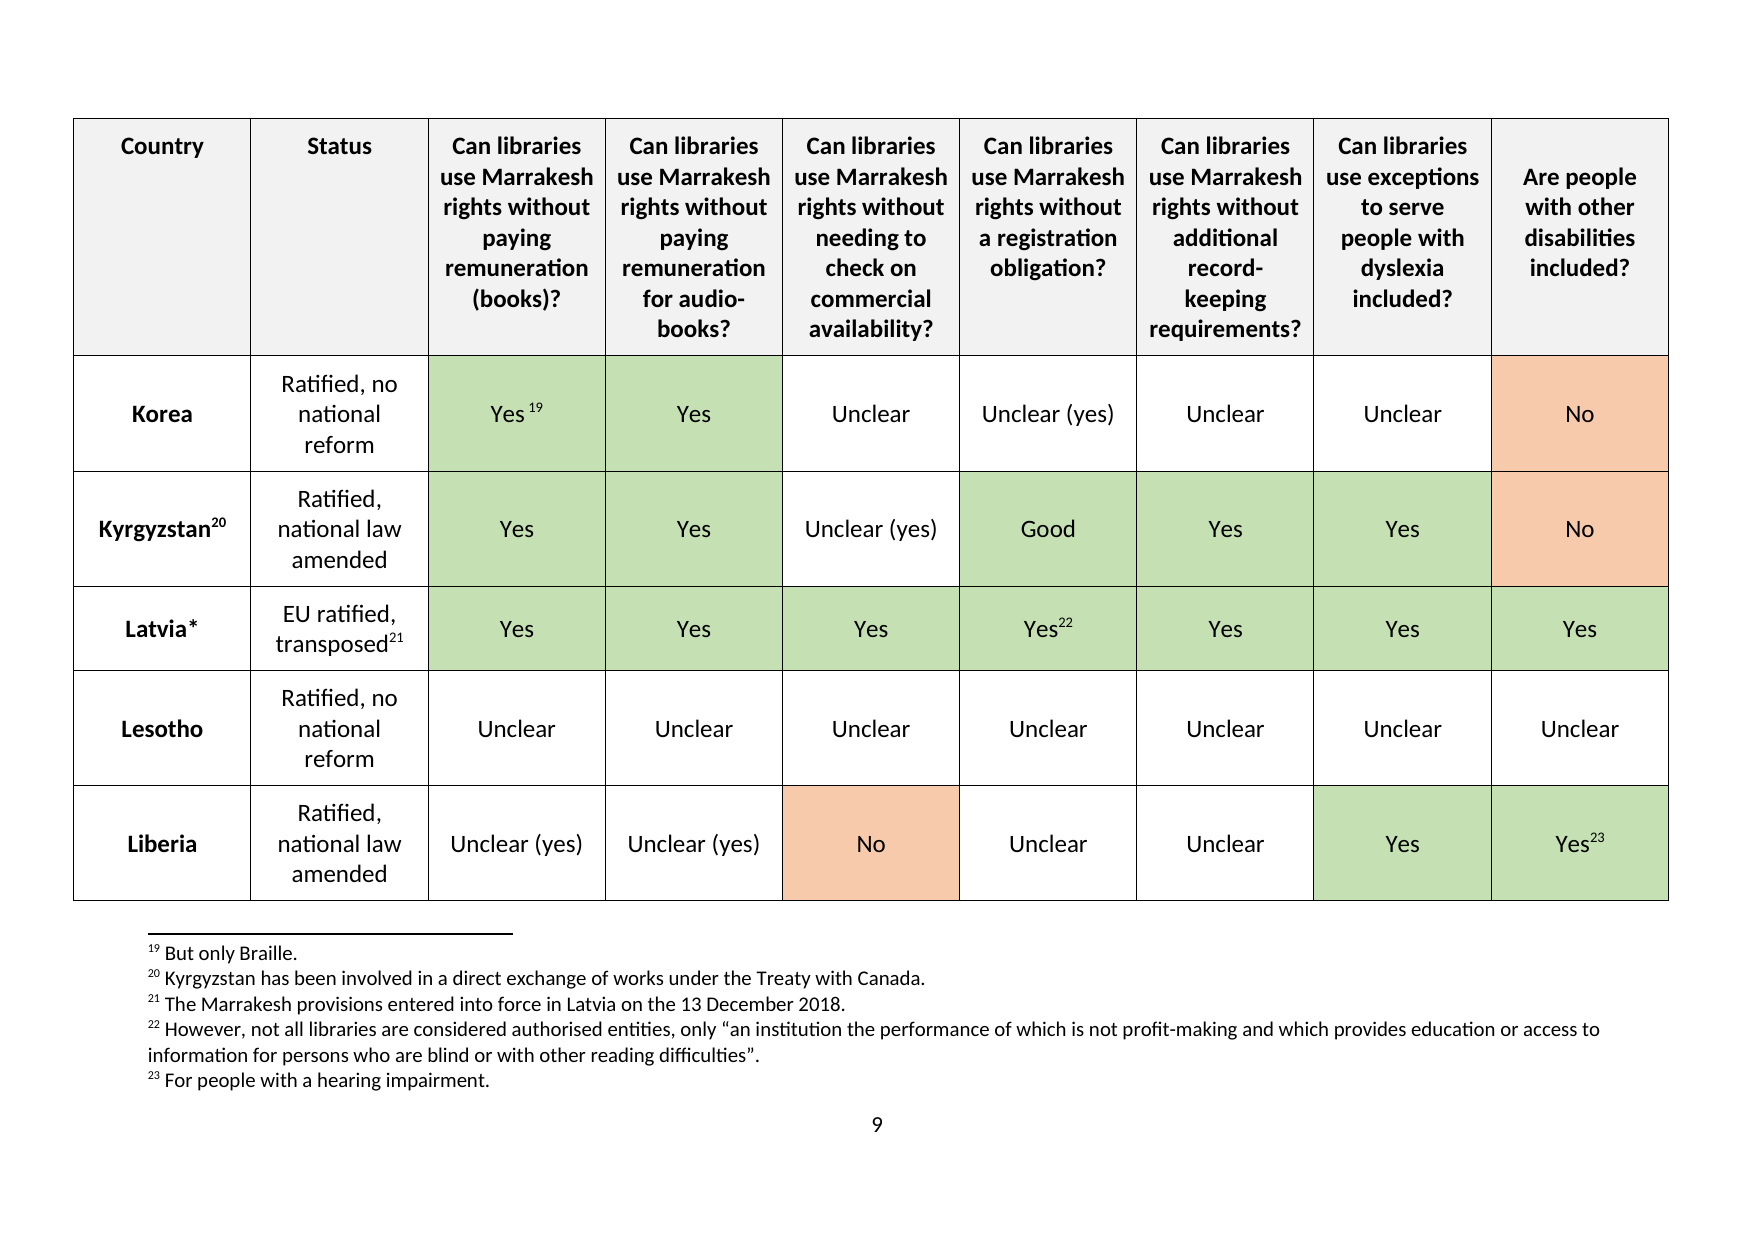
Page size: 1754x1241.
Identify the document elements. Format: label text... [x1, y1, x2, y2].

table_cell Unclear (yes) [606, 786, 782, 900]
table_cell Lesotho [74, 671, 250, 785]
table_cell No [1492, 356, 1668, 471]
table_cell Unclear [1314, 356, 1491, 471]
table_cell Yes [1314, 472, 1491, 586]
table_header Can libraries use Marrakesh rights without paying remuneration for audio-books? [606, 119, 782, 355]
table_header Can libraries use Marrakesh rights without additional record-keeping requirements? [1137, 119, 1313, 355]
table_header Can libraries use Marrakesh rights without needing to check on commercial availability? [783, 119, 959, 355]
table_cell Unclear [783, 356, 959, 471]
table_cell Unclear [1137, 786, 1313, 900]
table_cell Unclear [960, 786, 1136, 900]
table_cell Ratified, national law amended [251, 472, 428, 586]
table_cell Yes [1137, 472, 1313, 586]
table_cell Yes [783, 587, 959, 670]
table_cell EU ratified, transposed [251, 587, 428, 670]
table_header Status [251, 119, 428, 355]
table_cell Yes [606, 356, 782, 471]
table_cell Yes [960, 587, 1136, 670]
table_cell Yes [1137, 587, 1313, 670]
table_header Can libraries use Marrakesh rights without a registration obligation? [960, 119, 1136, 355]
table_cell Unclear (yes) [429, 786, 605, 900]
table_header Country [74, 119, 250, 355]
table_header Can libraries use Marrakesh rights without paying remuneration (books)? [429, 119, 605, 355]
table_cell Yes [429, 356, 605, 471]
table_header Are people with other disabilities included? [1492, 119, 1668, 355]
table_header Can libraries use exceptions to serve people with dyslexia included? [1314, 119, 1491, 355]
table_cell Yes [429, 587, 605, 670]
table_cell Liberia [74, 786, 250, 900]
table_cell Kyrgyzstan [74, 472, 250, 586]
table_cell Korea [74, 356, 250, 471]
table_cell Unclear [1492, 671, 1668, 785]
table_cell Unclear (yes) [783, 472, 959, 586]
table_cell No [783, 786, 959, 900]
table_cell Unclear [783, 671, 959, 785]
table_cell Yes [606, 587, 782, 670]
table_cell Yes [1314, 786, 1491, 900]
table_cell Good [960, 472, 1136, 586]
table_cell Unclear [606, 671, 782, 785]
table_cell Yes [606, 472, 782, 586]
table_cell Ratified, national law amended [251, 786, 428, 900]
table_cell No [1492, 472, 1668, 586]
table_cell Unclear [1314, 671, 1491, 785]
table_cell Yes [1492, 786, 1668, 900]
table_cell Yes [429, 472, 605, 586]
table_cell Yes [1492, 587, 1668, 670]
table_cell Ratified, no national reform [251, 671, 428, 785]
table_cell Latvia* [74, 587, 250, 670]
table_cell Yes [1314, 587, 1491, 670]
table_cell Unclear [960, 671, 1136, 785]
table_cell Unclear [1137, 671, 1313, 785]
table_cell Unclear (yes) [960, 356, 1136, 471]
table_cell Unclear [429, 671, 605, 785]
table_cell Ratified, no national reform [251, 356, 428, 471]
table_cell Unclear [1137, 356, 1313, 471]
